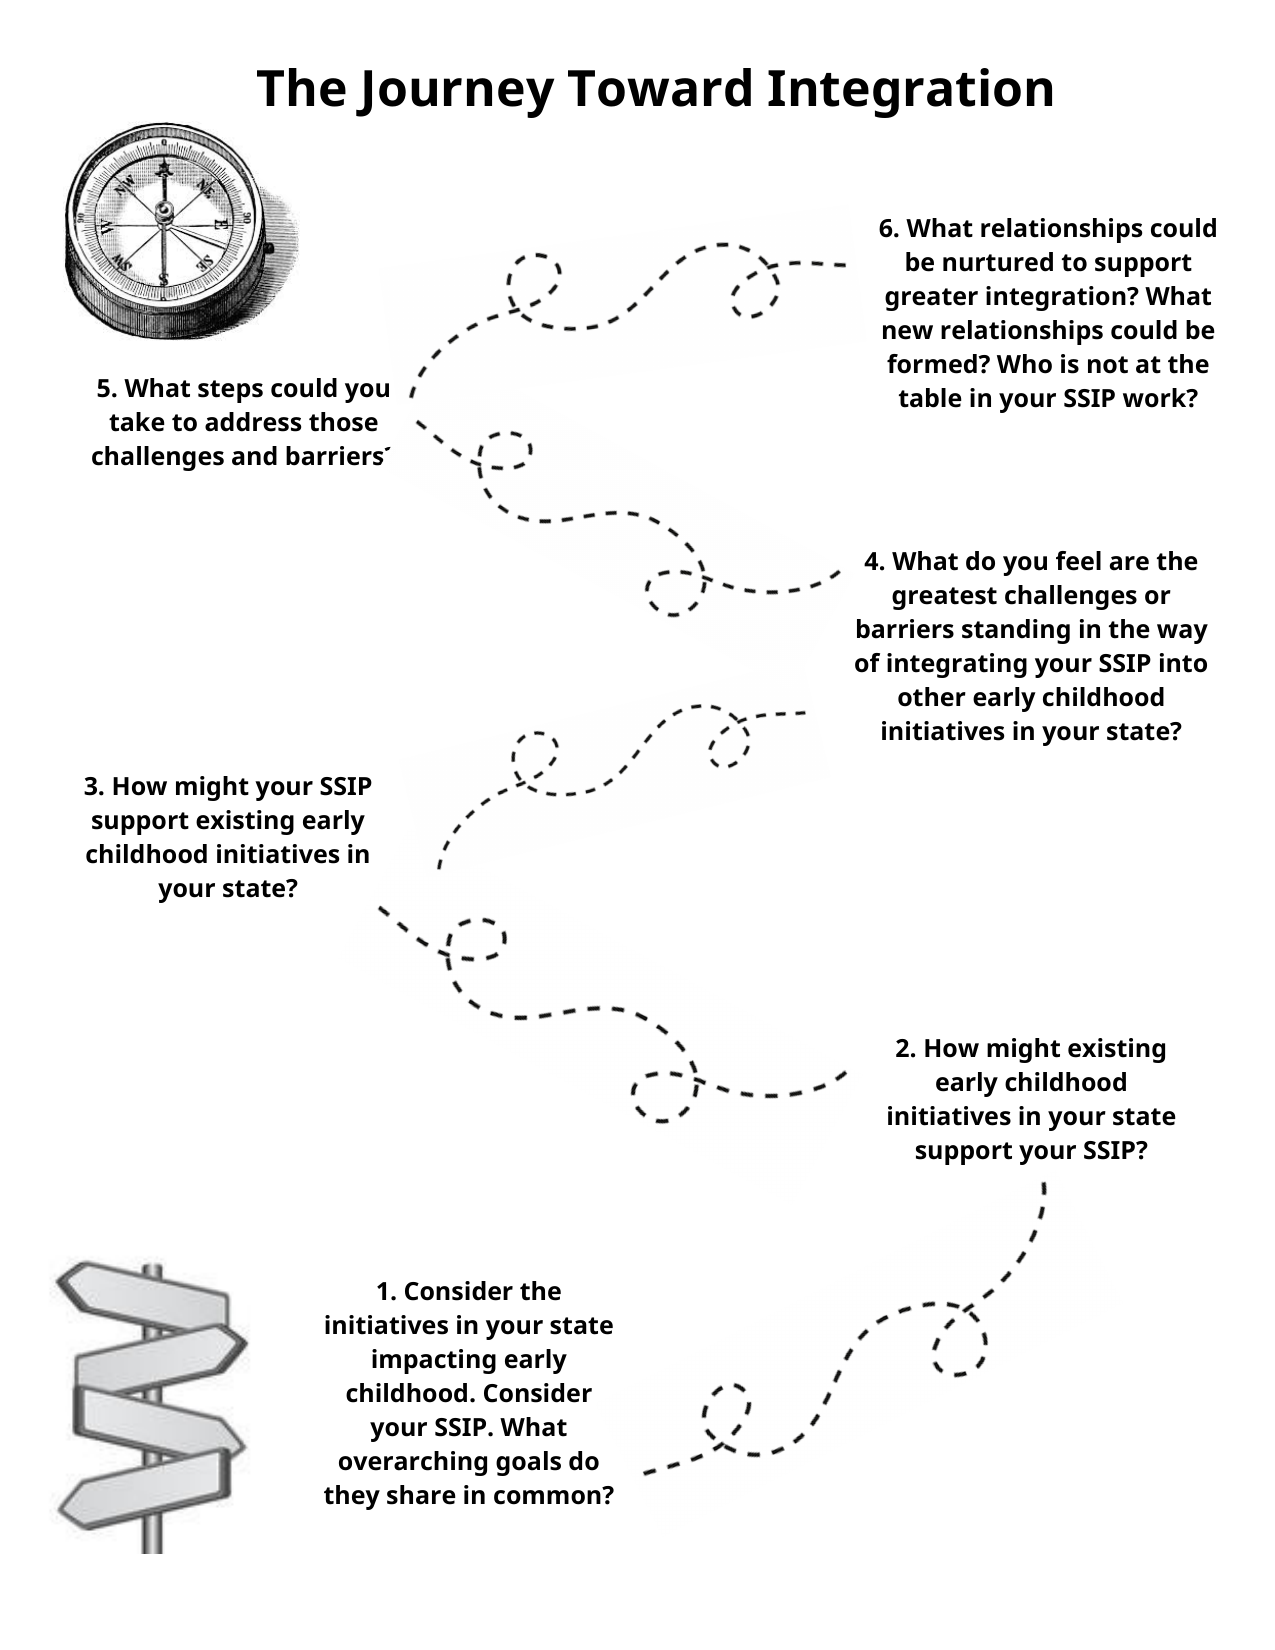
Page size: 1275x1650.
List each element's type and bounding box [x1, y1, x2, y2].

picture [596, 1171, 1122, 1536]
picture [339, 205, 866, 1204]
picture [62, 121, 300, 341]
picture [0, 1240, 313, 1554]
